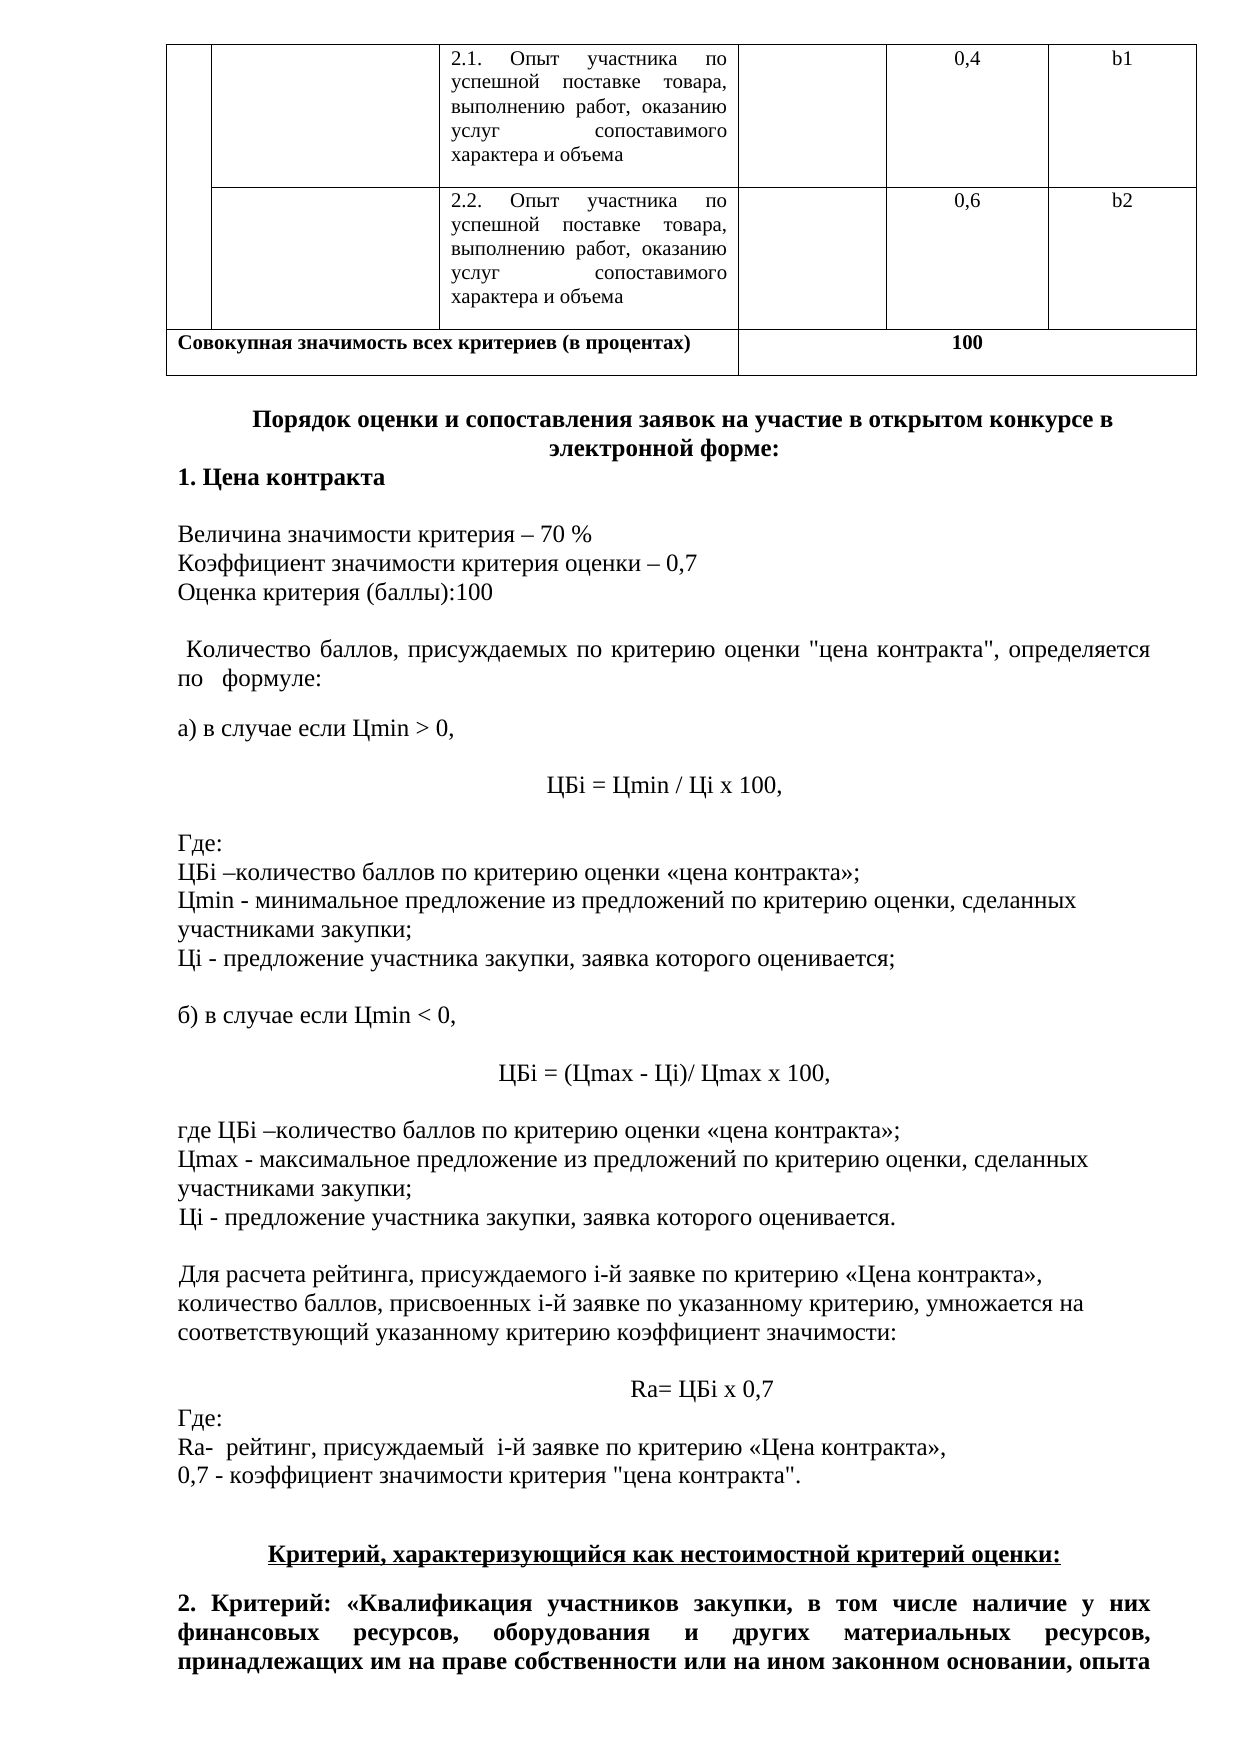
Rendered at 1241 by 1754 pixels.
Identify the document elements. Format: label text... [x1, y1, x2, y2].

table_cell 0,6 [887, 188, 1048, 329]
text Порядок оценки и сопоставления заявок на участие в открытом конкурсе в электронной форме: [177, 404, 1152, 462]
text б) в случае если Цmin < 0, [177, 1000, 1152, 1029]
text Величина значимости критерия – 70 % [177, 519, 1152, 548]
table_cell 2.2. Опыт участника по успешной поставке товара, выполнению работ, оказанию услуг сопоставимого характера и объема [440, 188, 738, 329]
table_cell b1 [1049, 45, 1196, 187]
table_cell 2.1. Опыт участника по успешной поставке товара, выполнению работ, оказанию услуг сопоставимого характера и объема [440, 45, 738, 187]
text Для расчета рейтинга, присуждаемого i-й заявке по критерию «Цена контракта», количество баллов, присвоенных i-й заявке по указанному критерию, умножается на соответствующий указанному критерию коэффициент значимости: [177, 1259, 1152, 1345]
table_cell Совокупная значимость всех критериев (в процентах) [167, 330, 738, 375]
text Критерий, характеризующийся как нестоимостной критерий оценки: [177, 1539, 1152, 1567]
text а) в случае если Цmin > 0, [177, 713, 1152, 742]
table_cell [739, 188, 886, 329]
text Количество баллов, присуждаемых по критерию оценки "цена контракта", определяется по формуле: [177, 634, 1152, 692]
text Оценка критерия (баллы):100 [177, 577, 1152, 606]
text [177, 1588, 1152, 1674]
text Цmax - максимальное предложение из предложений по критерию оценки, сделанных участниками закупки; [177, 1144, 1152, 1202]
table_cell [739, 45, 886, 187]
text ЦБi = Цmin / Цi х 100, [177, 770, 1152, 799]
text где ЦБi –количество баллов по критерию оценки «цена контракта»; [177, 1115, 1152, 1144]
table_cell b2 [1049, 188, 1196, 329]
text Где: [177, 1403, 1152, 1432]
text Цmin - минимальное предложение из предложений по критерию оценки, сделанных участниками закупки; [177, 885, 1152, 943]
table_cell 2. [167, 45, 211, 329]
table_cell 100 [739, 330, 1196, 375]
text Где: [177, 828, 1152, 857]
text 0,7 - коэффициент значимости критерия "цена контракта". [177, 1460, 1152, 1489]
text Цi - предложение участника закупки, заявка которого оценивается; [177, 943, 1152, 972]
table_cell [212, 45, 439, 187]
text Ra- рейтинг, присуждаемый i-й заявке по критерию «Цена контракта», [177, 1432, 1152, 1460]
table_cell [212, 188, 439, 329]
text Цi - предложение участника закупки, заявка которого оценивается. [177, 1202, 1152, 1230]
text ЦБi = (Цmax - Цi)/ Цmax х 100, [177, 1058, 1152, 1087]
table_cell 0,4 [887, 45, 1048, 187]
text ЦБi –количество баллов по критерию оценки «цена контракта»; [177, 857, 1152, 885]
text 1. Цена контракта [177, 462, 1152, 491]
text Коэффициент значимости критерия оценки – 0,7 [177, 548, 1152, 577]
text Ra= ЦБi х 0,7 [251, 1374, 1152, 1403]
